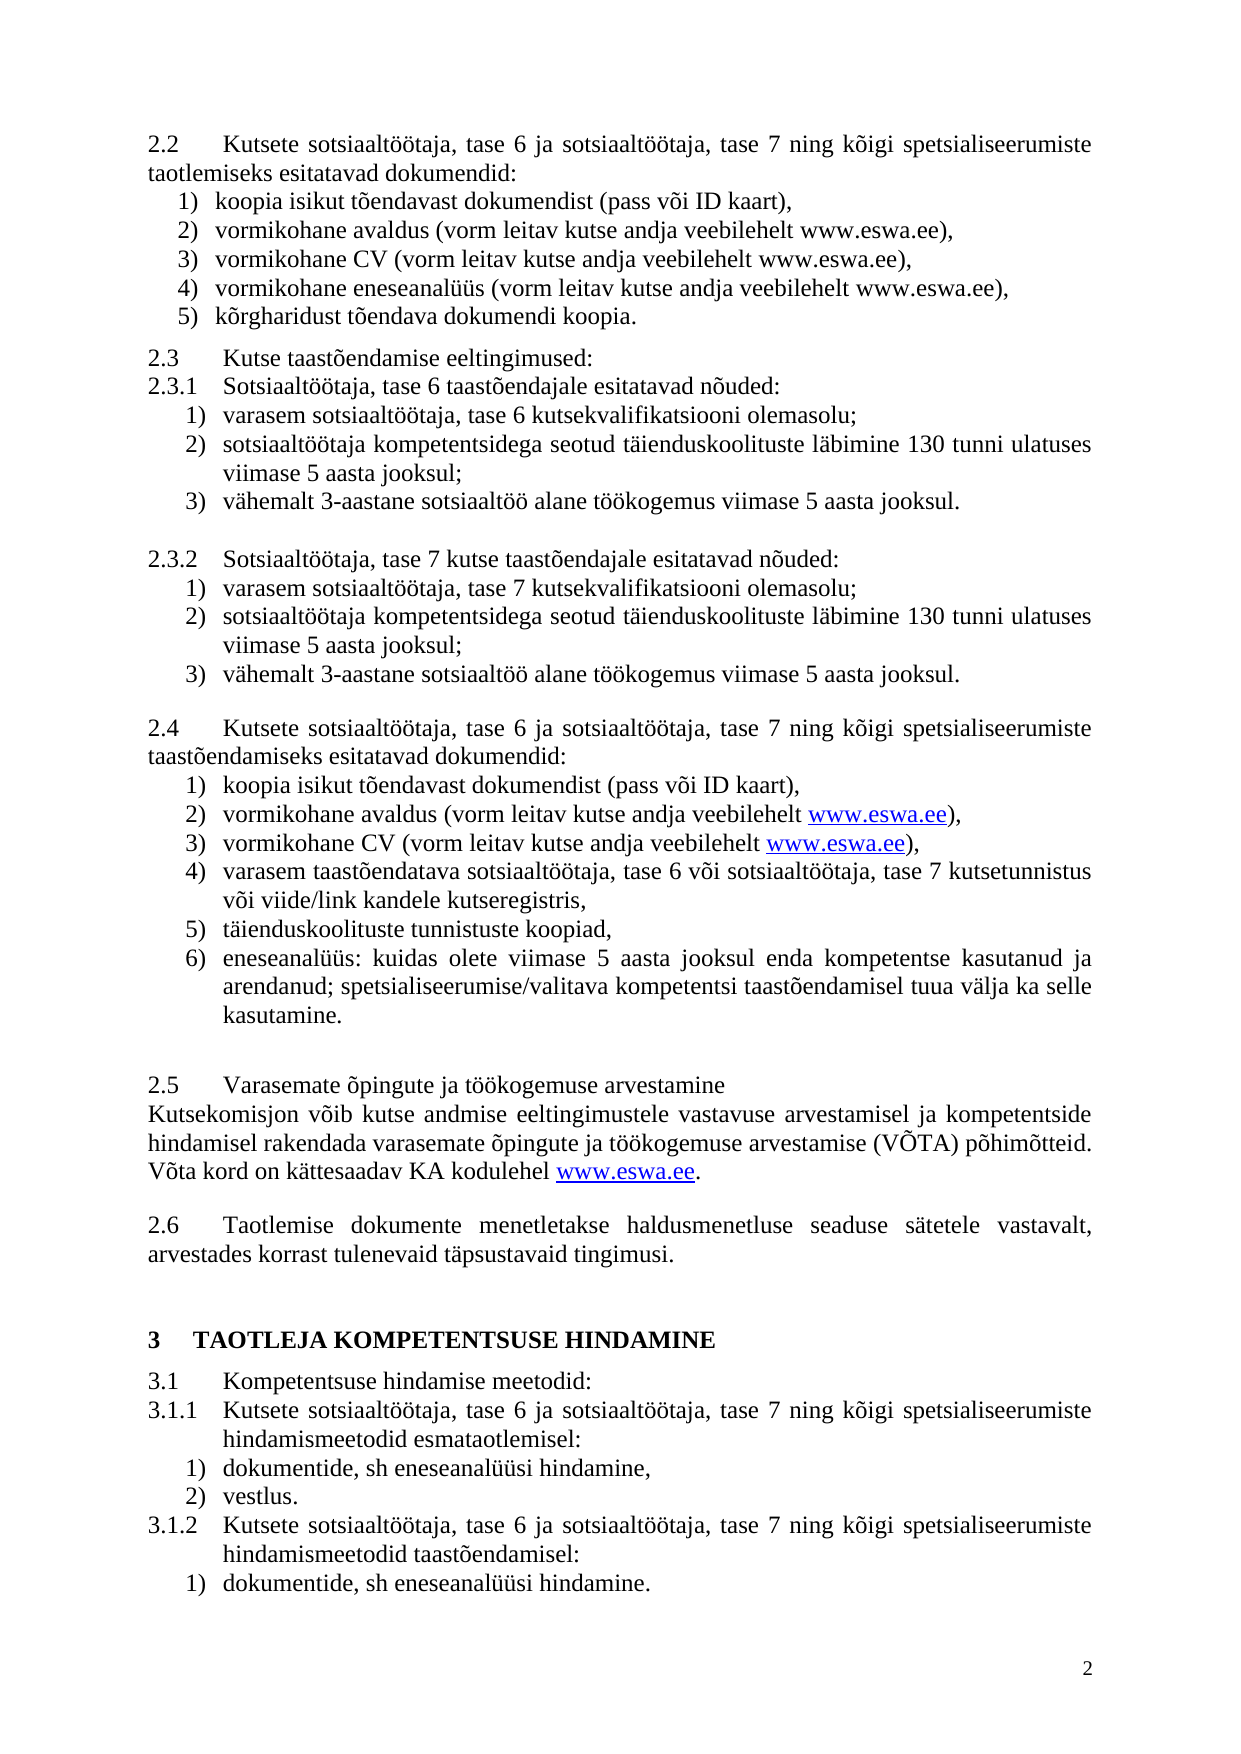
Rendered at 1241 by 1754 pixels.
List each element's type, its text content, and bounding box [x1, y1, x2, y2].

list Võta kord on kättesaadav KA kodulehel www.eswa.ee. [148, 1156, 1093, 1185]
subtitle Kompetentsuse hindamise meetodid: [148, 1366, 1093, 1395]
subtitle TAOTLEJA KOMPETENTSUSE HINDAMINE [148, 1325, 1093, 1354]
list varasem sotsiaaltöötaja, tase 6 kutsekvalifikatsiooni olemasolu; [185, 400, 1093, 429]
list vormikohane CV (vorm leitav kutse andja veebilehelt www.eswa.ee), [185, 828, 1093, 856]
subtitle Kutse taastõendamise eeltingimused: [148, 343, 1093, 371]
list täienduskoolituste tunnistuste koopiad, [185, 914, 1093, 943]
subtitle Kutsete sotsiaaltöötaja, tase 6 ja sotsiaaltöötaja, tase 7 ning kõigi spetsialiseerumiste taotlemiseks esitatavad dokumendid: [148, 129, 1093, 186]
list koopia isikut tõendavast dokumendist (pass või ID kaart), [177, 186, 1093, 215]
subtitle Sotsiaaltöötaja, tase 6 taastõendajale esitatavad nõuded: [148, 371, 1093, 400]
subtitle Taotlemise dokumente menetletakse haldusmenetluse seaduse sätetele vastavalt, arvestades korrast tulenevaid täpsustavaid tingimusi. [148, 1210, 1093, 1268]
list vormikohane eneseanalüüs (vorm leitav kutse andja veebilehelt www.eswa.ee), [177, 273, 1093, 301]
subtitle Kutsete sotsiaaltöötaja, tase 6 ja sotsiaaltöötaja, tase 7 ning kõigi spetsialiseerumiste hindamismeetodid taastõendamisel: [148, 1510, 1093, 1568]
list Kutsekomisjon võib kutse andmise eeltingimustele vastavuse arvestamisel ja kompetentside hindamisel rakendada varasemate õpingute ja töökogemuse arvestamise (VÕTA) põhimõtteid. [148, 1099, 1093, 1156]
subtitle Kutsete sotsiaaltöötaja, tase 6 ja sotsiaaltöötaja, tase 7 ning kõigi spetsialiseerumiste taastõendamiseks esitatavad dokumendid: [148, 713, 1093, 770]
list varasem taastõendatava sotsiaaltöötaja, tase 6 või sotsiaaltöötaja, tase 7 kutsetunnistus või viide/link kandele kutseregistris, [185, 856, 1093, 914]
list sotsiaaltöötaja kompetentsidega seotud täienduskoolituste läbimine 130 tunni ulatuses viimase 5 aasta jooksul; [185, 429, 1093, 486]
list sotsiaaltöötaja kompetentsidega seotud täienduskoolituste läbimine 130 tunni ulatuses viimase 5 aasta jooksul; [185, 601, 1093, 659]
list eneseanalüüs: kuidas olete viimase 5 aasta jooksul enda kompetentse kasutanud ja arendanud; spetsialiseerumise/valitava kompetentsi taastõendamisel tuua välja ka selle kasutamine. [185, 943, 1093, 1029]
subtitle Kutsete sotsiaaltöötaja, tase 6 ja sotsiaaltöötaja, tase 7 ning kõigi spetsialiseerumiste hindamismeetodid esmataotlemisel: [148, 1395, 1093, 1453]
list vormikohane avaldus (vorm leitav kutse andja veebilehelt www.eswa.ee), [177, 215, 1093, 244]
list varasem sotsiaaltöötaja, tase 7 kutsekvalifikatsiooni olemasolu; [185, 573, 1093, 601]
subtitle Sotsiaaltöötaja, tase 7 kutse taastõendajale esitatavad nõuded: [148, 544, 1093, 573]
list vähemalt 3-aastane sotsiaaltöö alane töökogemus viimase 5 aasta jooksul. [185, 486, 1093, 515]
list vormikohane CV (vorm leitav kutse andja veebilehelt www.eswa.ee), [177, 244, 1093, 273]
list vähemalt 3-aastane sotsiaaltöö alane töökogemus viimase 5 aasta jooksul. [185, 659, 1093, 688]
list koopia isikut tõendavast dokumendist (pass või ID kaart), [185, 770, 1093, 799]
subtitle Varasemate õpingute ja töökogemuse arvestamine [148, 1070, 1093, 1099]
list vormikohane avaldus (vorm leitav kutse andja veebilehelt www.eswa.ee), [185, 799, 1093, 828]
list dokumentide, sh eneseanalüüsi hindamine, [185, 1453, 1093, 1481]
list vestlus. [185, 1481, 1093, 1510]
list kõrgharidust tõendava dokumendi koopia. [177, 301, 1093, 330]
list dokumentide, sh eneseanalüüsi hindamine. [185, 1568, 1093, 1596]
